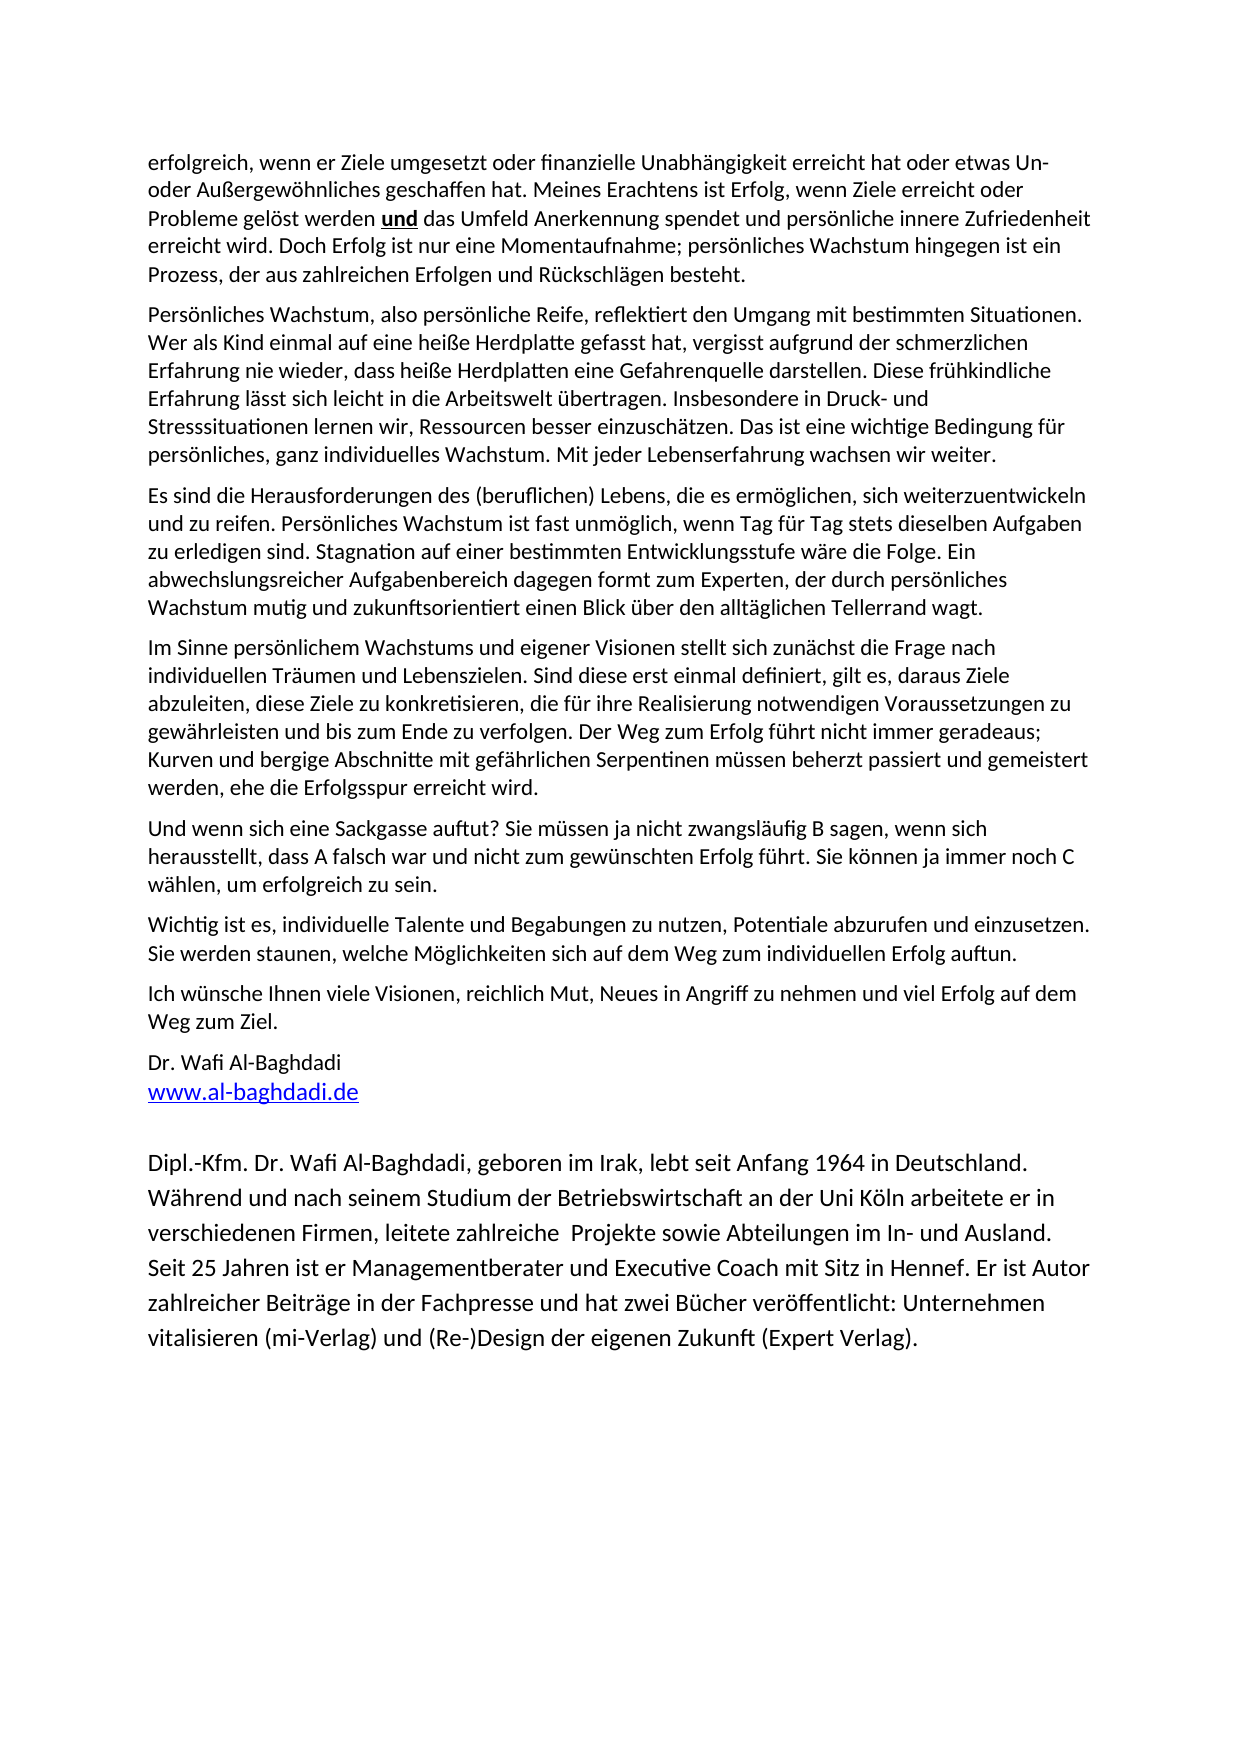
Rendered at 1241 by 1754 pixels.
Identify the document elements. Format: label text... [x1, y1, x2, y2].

text Dipl.-Kfm. Dr. Wafi Al-Baghdadi, geboren im Irak, lebt seit Anfang 1964 in Deutschland. Während und nach seinem Studium der Betriebswirtschaft an der Uni Köln arbeitete er in verschiedenen Firmen, leitete zahlreiche Projekte sowie Abteilungen im In- und Ausland. Seit 25 Jahren ist er Managementberater und Executive Coach mit Sitz in Hennef. Er ist Autor zahlreicher Beiträge in der Fachpresse und hat zwei Bücher veröffentlicht: Unternehmen vitalisieren (mi-Verlag) und (Re-)Design der eigenen Zukunft (Expert Verlag). [148, 1147, 1093, 1352]
text Persönliches Wachstum, also persönliche Reife, reflektiert den Umgang mit bestimmten Situationen. Wer als Kind einmal auf eine heiße Herdplatte gefasst hat, vergisst aufgrund der schmerzlichen Erfahrung nie wieder, dass heiße Herdplatten eine Gefahrenquelle darstellen. Diese frühkindliche Erfahrung lässt sich leicht in die Arbeitswelt übertragen. Insbesondere in Druck- und Stresssituationen lernen wir, Ressourcen besser einzuschätzen. Das ist eine wichtige Bedingung für persönliches, ganz individuelles Wachstum. Mit jeder Lebenserfahrung wachsen wir weiter. [148, 300, 1093, 468]
text Wichtig ist es, individuelle Talente und Begabungen zu nutzen, Potentiale abzurufen und einzusetzen. Sie werden staunen, welche Möglichkeiten sich auf dem Weg zum individuellen Erfolg auftun. [148, 911, 1093, 967]
text Und wenn sich eine Sackgasse auftut? Sie müssen ja nicht zwangsläufig B sagen, wenn sich herausstellt, dass A falsch war und nicht zum gewünschten Erfolg führt. Sie können ja immer noch C wählen, um erfolgreich zu sein. [148, 814, 1093, 898]
text Im Sinne persönlichem Wachstums und eigener Visionen stellt sich zunächst die Frage nach individuellen Träumen und Lebenszielen. Sind diese erst einmal definiert, gilt es, daraus Ziele abzuleiten, diese Ziele zu konkretisieren, die für ihre Realisierung notwendigen Voraussetzungen zu gewährleisten und bis zum Ende zu verfolgen. Der Weg zum Erfolg führt nicht immer geradeaus; Kurven und bergige Abschnitte mit gefährlichen Serpentinen müssen beherzt passiert und gemeistert werden, ehe die Erfolgsspur erreicht wird. [148, 633, 1093, 802]
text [148, 148, 1093, 288]
text Ich wünsche Ihnen viele Visionen, reichlich Mut, Neues in Angriff zu nehmen und viel Erfolg auf dem Weg zum Ziel. [148, 979, 1093, 1035]
text Es sind die Herausforderungen des (beruflichen) Lebens, die es ermöglichen, sich weiterzuentwickeln und zu reifen. Persönliches Wachstum ist fast unmöglich, wenn Tag für Tag stets dieselben Aufgaben zu erledigen sind. Stagnation auf einer bestimmten Entwicklungsstufe wäre die Folge. Ein abwechslungsreicher Aufgabenbereich dagegen formt zum Experten, der durch persönliches Wachstum mutig und zukunftsorientiert einen Blick über den alltäglichen Tellerrand wagt. [148, 481, 1093, 621]
text Dr. Wafi Al-Baghdadi www.al-baghdadi.de [148, 1048, 1093, 1134]
